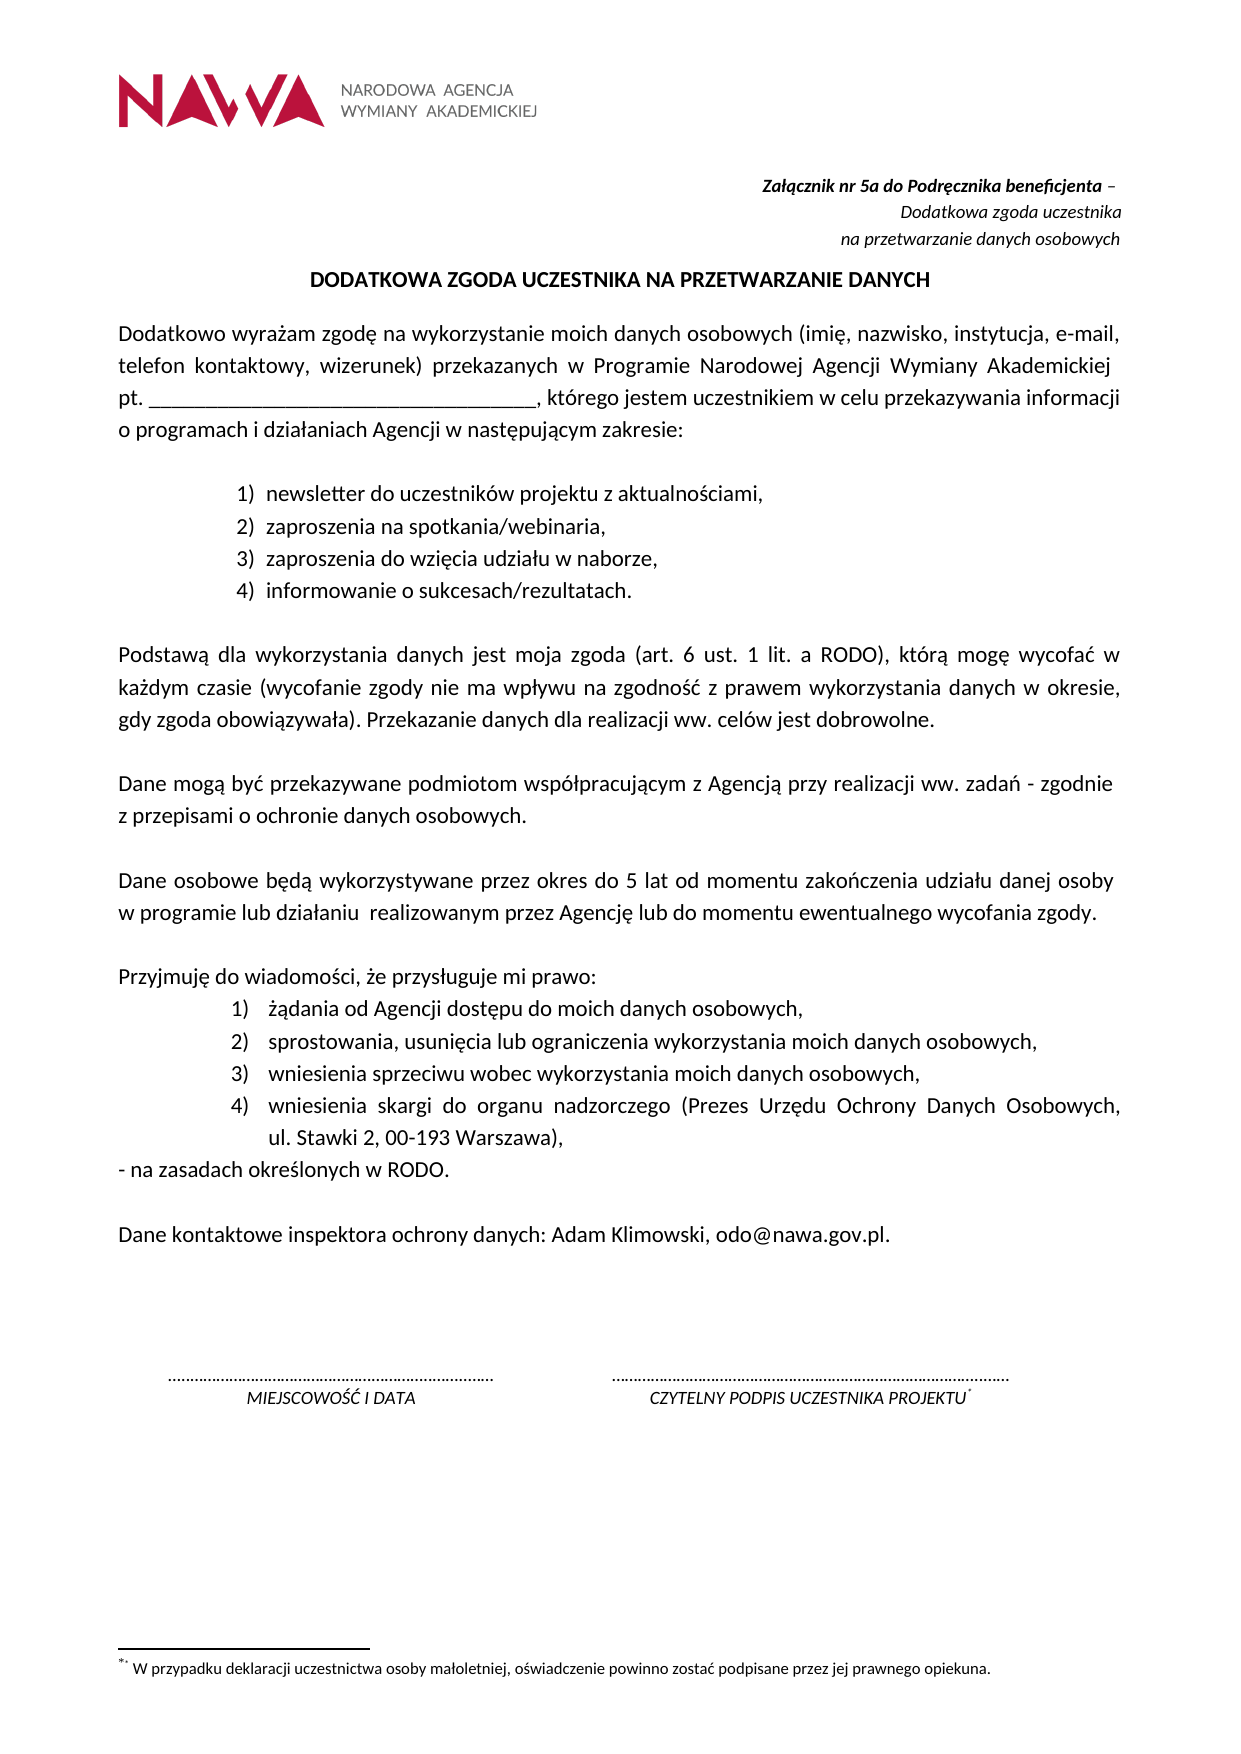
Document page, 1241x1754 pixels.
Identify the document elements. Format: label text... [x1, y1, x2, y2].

list zaproszenia do wzięcia udziału w naborze, [236, 544, 1122, 572]
text Przyjmuję do wiadomości, że przysługuje mi prawo: [118, 962, 1122, 990]
table_header …………………………………………………………………………..…… CZYTELNY PODPIS UCZESTNIKA PROJEKTU* [546, 1318, 1078, 1409]
list sprostowania, usunięcia lub ograniczenia wykorzystania moich danych osobowych, [231, 1027, 1122, 1055]
text Dodatkowo wyrażam zgodę na wykorzystanie moich danych osobowych (imię, nazwisko, instytucja, e-mail, telefon kontaktowy, wizerunek) przekazanych w Programie Narodowej Agencji Wymiany Akademickiej pt. __________________________________, którego jestem uczestnikiem w celu przekazywania informacji o programach i działaniach Agencji w następującym zakresie: [118, 319, 1122, 443]
table_header …..………………………………………………..……..…… MIEJSCOWOŚĆ I DATA [118, 1318, 546, 1409]
text Dane mogą być przekazywane podmiotom współpracującym z Agencją przy realizacji ww. zadań - zgodnie z przepisami o ochronie danych osobowych. [118, 769, 1122, 829]
text DODATKOWA ZGODA UCZESTNIKA NA PRZETWARZANIE DANYCH [118, 266, 1122, 294]
text Dane kontaktowe inspektora ochrony danych: Adam Klimowski, odo@nawa.gov.pl. [118, 1220, 1122, 1248]
text Dane osobowe będą wykorzystywane przez okres do 5 lat od momentu zakończenia udziału danej osoby w programie lub działaniu realizowanym przez Agencję lub do momentu ewentualnego wycofania zgody. [118, 866, 1122, 926]
list wniesienia skargi do organu nadzorczego (Prezes Urzędu Ochrony Danych Osobowych, ul. Stawki 2, 00-193 Warszawa), [231, 1091, 1122, 1151]
list informowanie o sukcesach/rezultatach. [236, 576, 1122, 604]
list zaproszenia na spotkania/webinaria, [236, 512, 1122, 540]
text - na zasadach określonych w RODO. [118, 1156, 1122, 1183]
text Załącznik nr 5a do Podręcznika beneficjenta – Dodatkowa zgoda uczestnika [118, 174, 1122, 223]
list newsletter do uczestników projektu z aktualnościami, [236, 479, 1122, 508]
text na przetwarzanie danych osobowych [118, 227, 1122, 250]
picture [118, 73, 537, 128]
list wniesienia sprzeciwu wobec wykorzystania moich danych osobowych, [231, 1059, 1122, 1087]
list żądania od Agencji dostępu do moich danych osobowych, [231, 994, 1122, 1023]
text Podstawą dla wykorzystania danych jest moja zgoda (art. 6 ust. 1 lit. a RODO), którą mogę wycofać w każdym czasie (wycofanie zgody nie ma wpływu na zgodność z prawem wykorzystania danych w okresie, gdy zgoda obowiązywała). Przekazanie danych dla realizacji ww. celów jest dobrowolne. [118, 641, 1122, 733]
